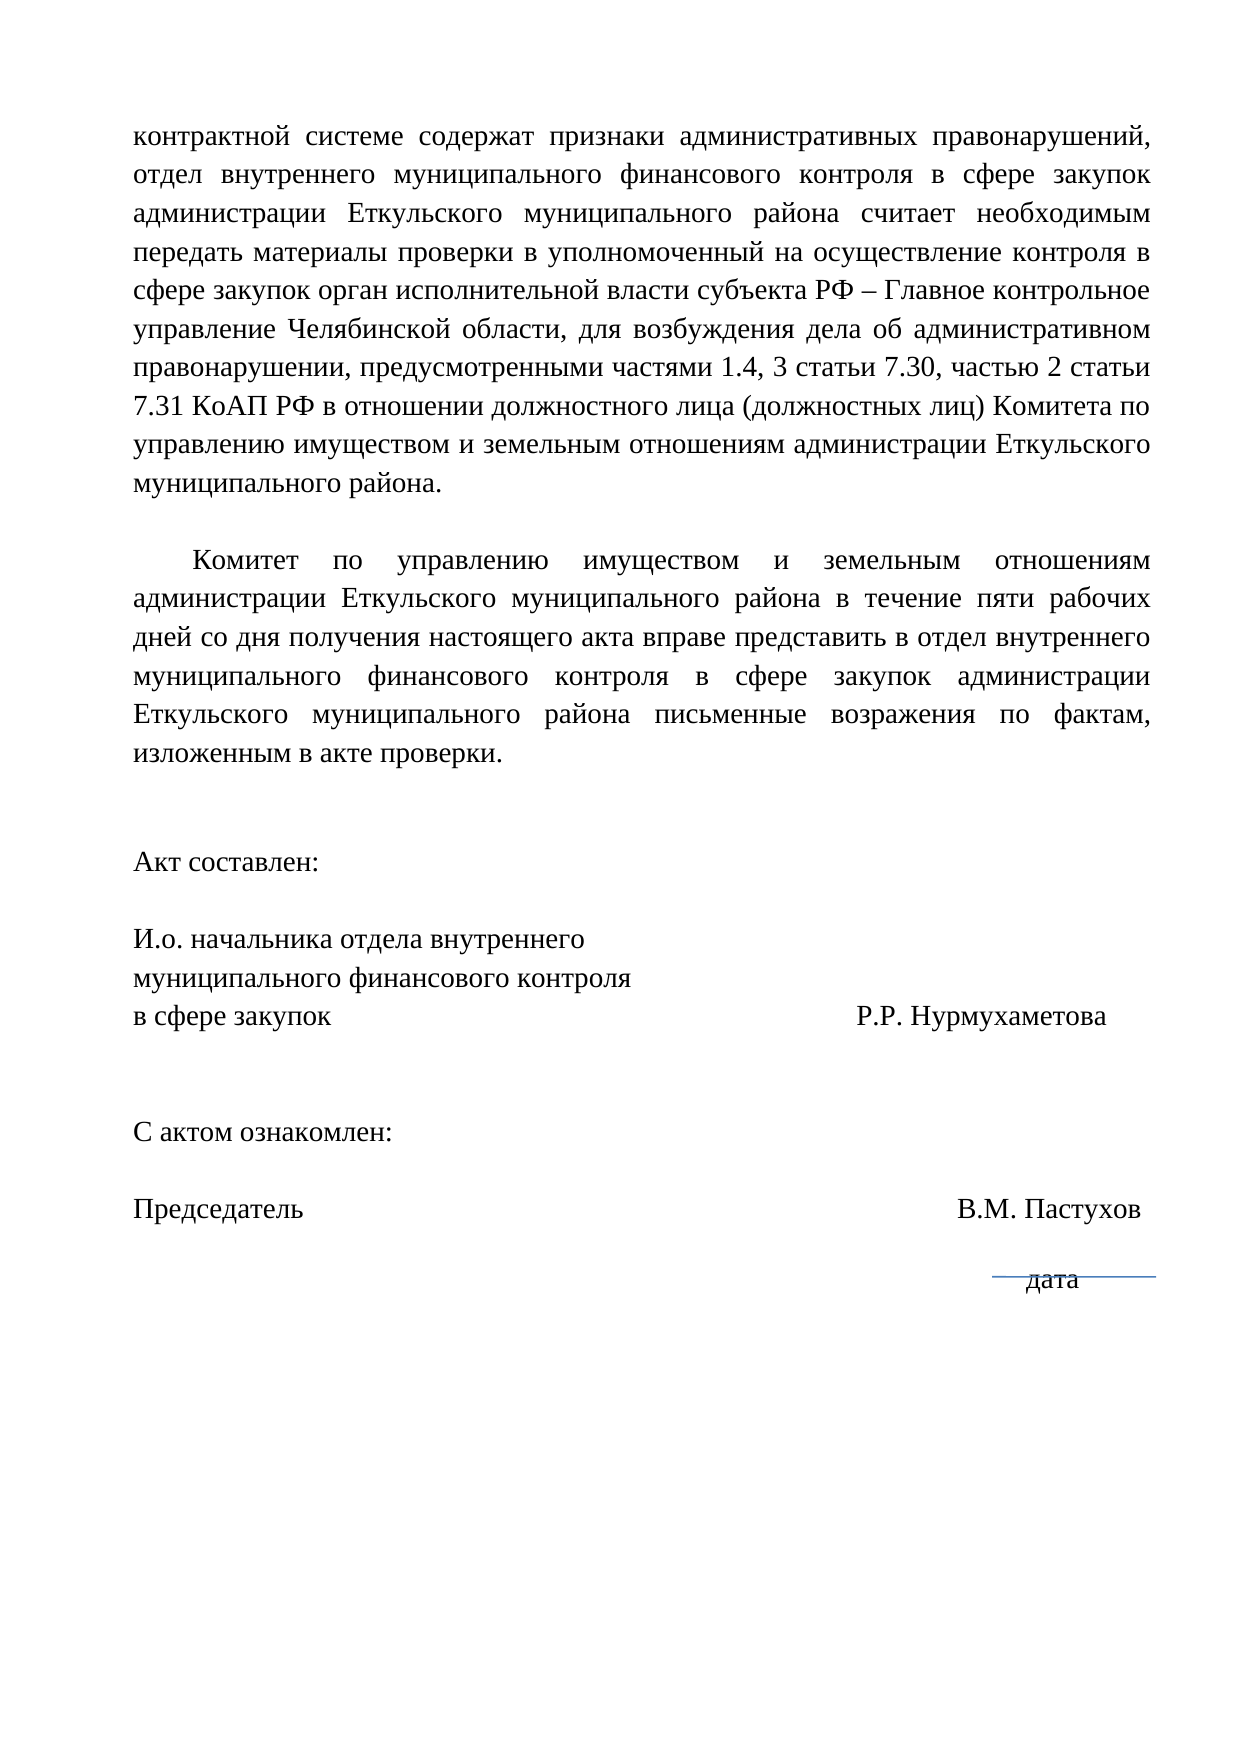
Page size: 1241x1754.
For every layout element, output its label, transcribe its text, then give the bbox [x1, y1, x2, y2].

text в сфере закупок Р.Р. Нурмухаметова [133, 998, 1152, 1032]
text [133, 118, 1152, 498]
text Комитет по управлению имуществом и земельным отношениям администрации Еткульского муниципального района в течение пяти рабочих дней со дня получения настоящего акта вправе представить в отдел внутреннего муниципального финансового контроля в сфере закупок администрации Еткульского муниципального района письменные возражения по фактам, изложенным в акте проверки. [133, 542, 1152, 768]
text муниципального финансового контроля [133, 960, 1152, 993]
text Председатель В.М. Пастухов [133, 1191, 1152, 1224]
text дата [133, 1262, 1152, 1295]
text Акт составлен: [133, 844, 1152, 878]
text С актом ознакомлен: [133, 1114, 1152, 1147]
text И.о. начальника отдела внутреннего [133, 921, 1152, 955]
